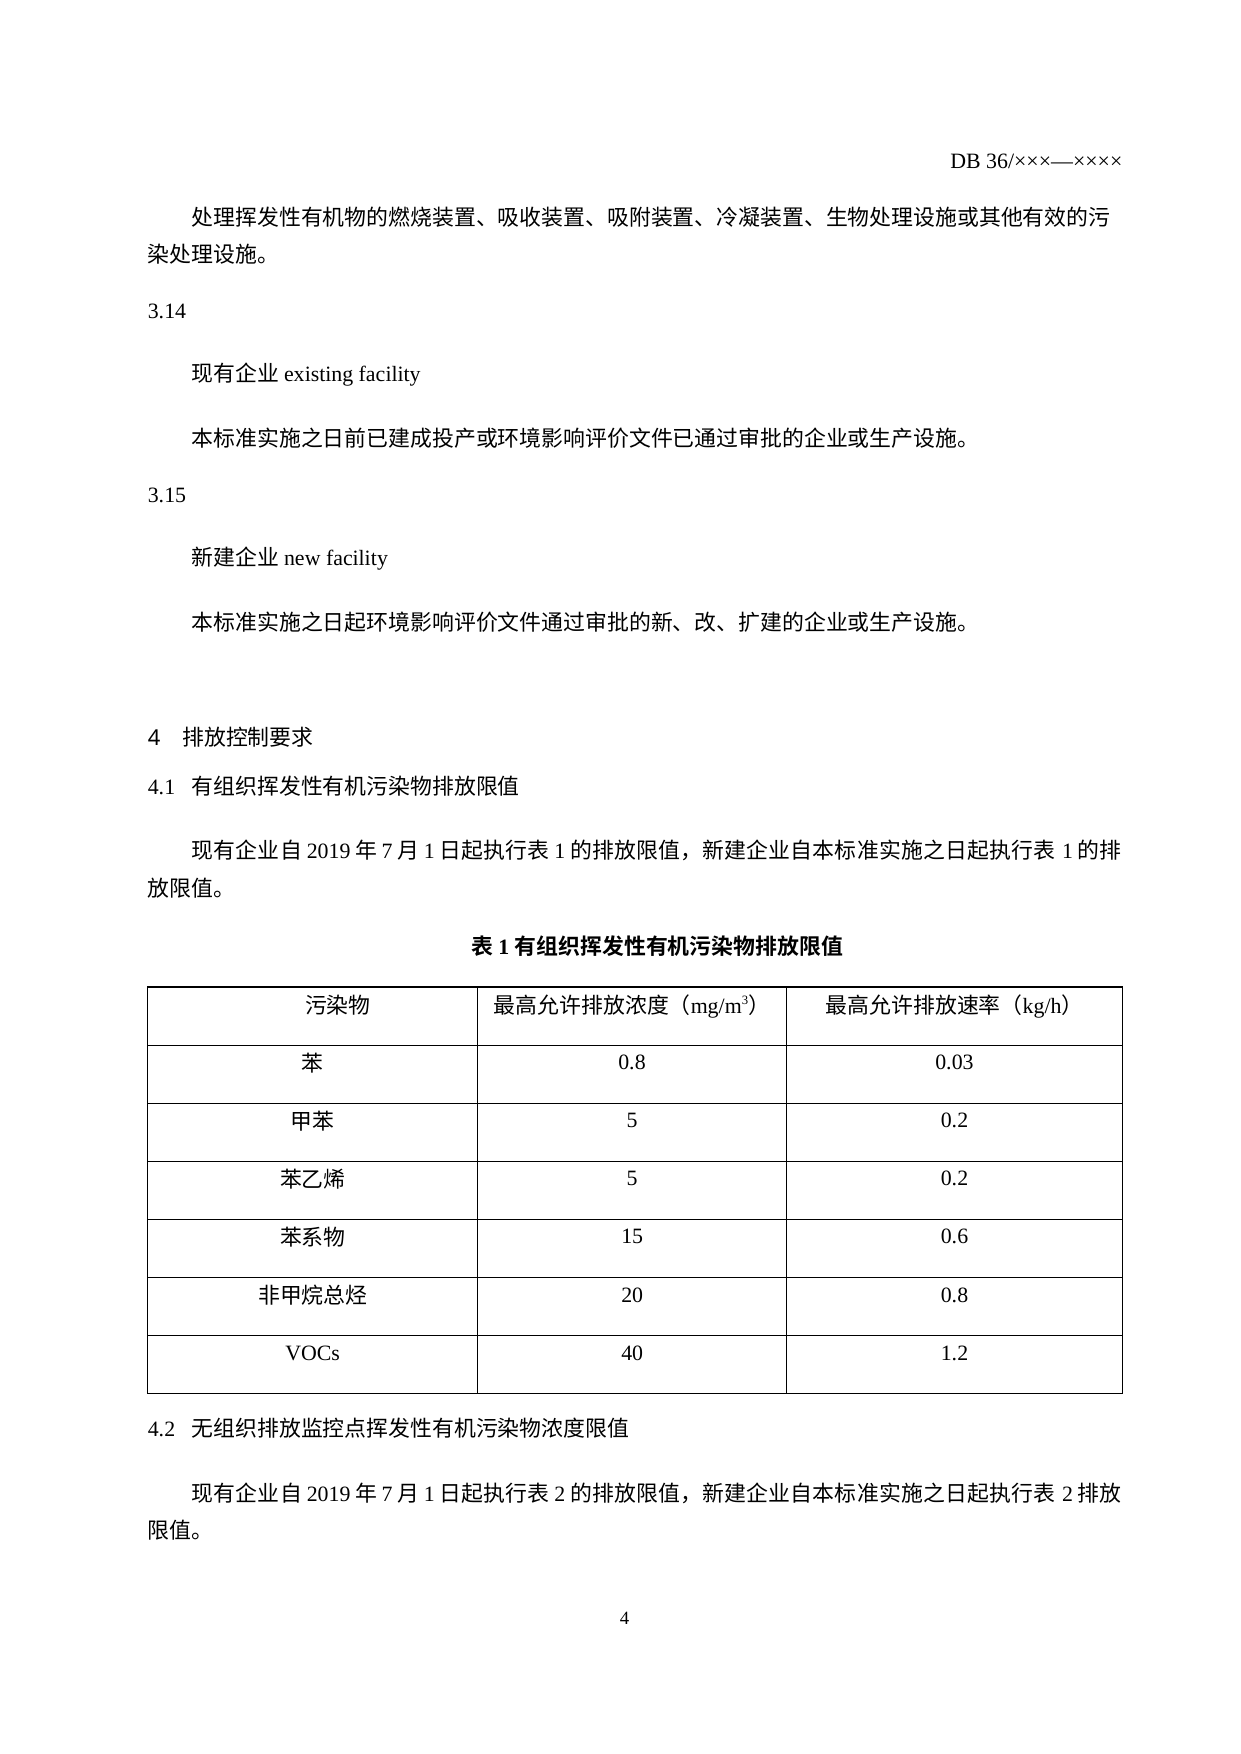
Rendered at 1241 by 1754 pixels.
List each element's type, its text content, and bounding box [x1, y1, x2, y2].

table_cell 0.2 [787, 1162, 1122, 1219]
table_cell VOCs [148, 1336, 477, 1393]
text 本标准实施之日起环境影响评价文件通过审批的新、改、扩建的企业或生产设施。 [148, 604, 1122, 637]
text 新建企业 new facility [148, 540, 1122, 572]
table_cell 0.2 [787, 1104, 1122, 1161]
table_cell 20 [478, 1278, 786, 1335]
table_cell 15 [478, 1220, 786, 1277]
table_cell 40 [478, 1336, 786, 1393]
table_cell 0.8 [478, 1046, 786, 1103]
table_header 最高允许排放速率（kg/h） [787, 988, 1122, 1044]
table_cell 1.2 [787, 1336, 1122, 1393]
table_cell 非甲烷总烃 [148, 1278, 477, 1335]
table_cell 0.8 [787, 1278, 1122, 1335]
table_header 最高允许排放浓度（mg/m3） [478, 988, 786, 1044]
text 本标准实施之日前已建成投产或环境影响评价文件已通过审批的企业或生产设施。 [148, 421, 1122, 453]
text 表 1 有组织挥发性有机污染物排放限值 [148, 928, 1122, 961]
list 无组织排放监控点挥发性有机污染物浓度限值 [148, 1411, 1122, 1443]
table_cell 0.6 [787, 1220, 1122, 1277]
list 有组织挥发性有机污染物排放限值 [148, 768, 1122, 801]
table_cell 苯系物 [148, 1220, 477, 1277]
table_header 污染物 [148, 988, 477, 1044]
table_cell 甲苯 [148, 1104, 477, 1161]
table_cell 5 [478, 1162, 786, 1219]
text 现有企业 existing facility [148, 356, 1122, 388]
text 处理挥发性有机物的燃烧装置、吸收装置、吸附装置、冷凝装置、生物处理设施或其他有效的污染处理设施。 [148, 199, 1122, 269]
text 现有企业自2019年7月1日起执行表2的排放限值，新建企业自本标准实施之日起执行表2排放限值。 [148, 1475, 1122, 1545]
text 现有企业自2019年7月1日起执行表1的排放限值，新建企业自本标准实施之日起执行表1的排放限值。 [148, 833, 1122, 903]
table_cell 苯乙烯 [148, 1162, 477, 1219]
table_cell 0.03 [787, 1046, 1122, 1103]
text 排放控制要求 [148, 720, 1122, 752]
table_cell 苯 [148, 1046, 477, 1103]
table_cell 5 [478, 1104, 786, 1161]
